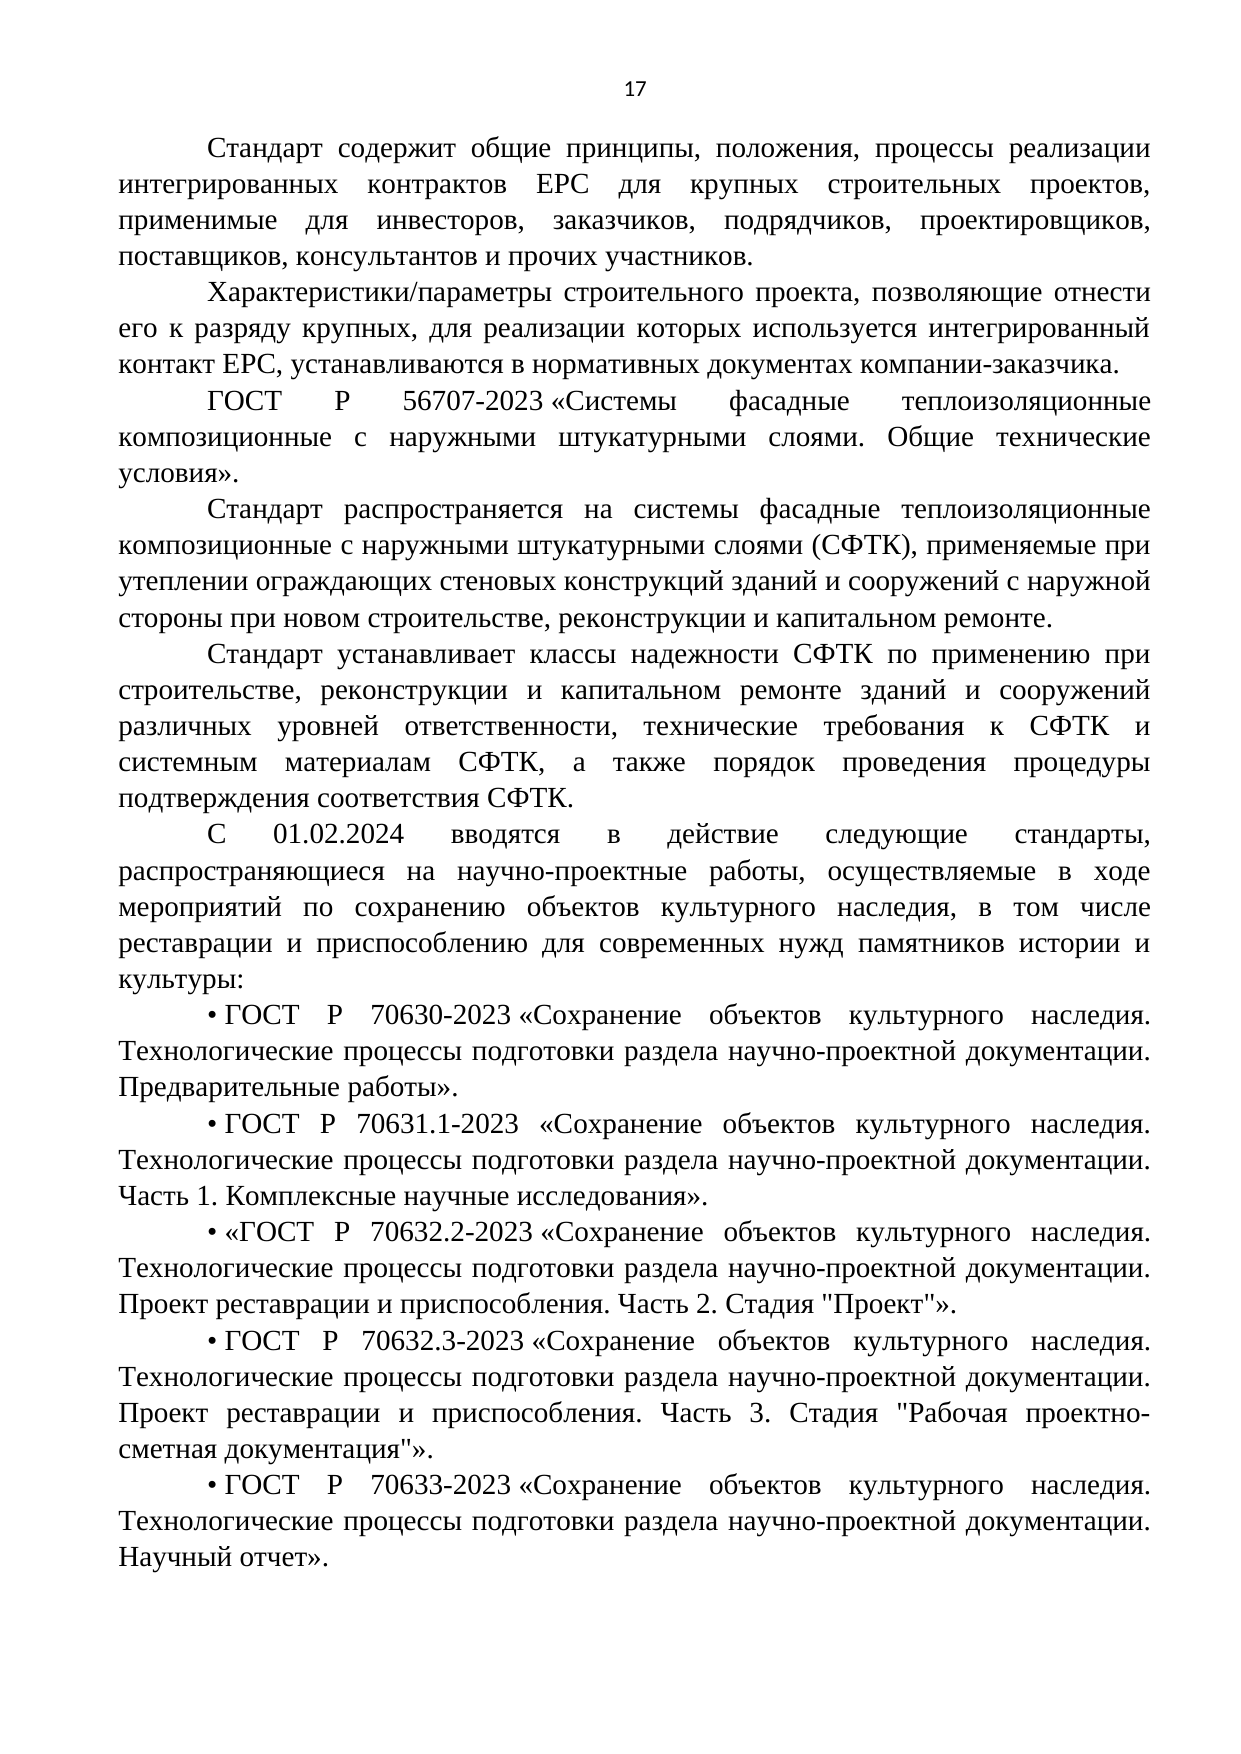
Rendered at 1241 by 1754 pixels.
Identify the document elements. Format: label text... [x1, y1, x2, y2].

text Стандарт распространяется на системы фасадные теплоизоляционные композиционные с наружными штукатурными слоями (СФТК), применяемые при утеплении ограждающих стеновых конструкций зданий и сооружений с наружной стороны при новом строительстве, реконструкции и капитальном ремонте. [118, 491, 1152, 633]
text Характеристики/параметры строительного проекта, позволяющие отнести его к разряду крупных, для реализации которых используется интегрированный контакт ЕРС, устанавливаются в нормативных документах компании-заказчика. [118, 274, 1152, 380]
text С 01.02.2024 вводятся в действие следующие стандарты, распространяющиеся на научно-проектные работы, осуществляемые в ходе мероприятий по сохранению объектов культурного наследия, в том числе реставрации и приспособлению для современных нужд памятников истории и культуры: [118, 817, 1152, 995]
text Стандарт устанавливает классы надежности СФТК по применению при строительстве, реконструкции и капитальном ремонте зданий и сооружений различных уровней ответственности, технические требования к СФТК и системным материалам СФТК, а также порядок проведения процедуры подтверждения соответствия СФТК. [118, 636, 1152, 814]
text Стандарт содержит общие принципы, положения, процессы реализации интегрированных контрактов ЕРС для крупных строительных проектов, применимые для инвесторов, заказчиков, подрядчиков, проектировщиков, поставщиков, консультантов и прочих участников. [118, 130, 1152, 272]
text • ГОСТ Р 70633-2023 «Сохранение объектов культурного наследия. Технологические процессы подготовки раздела научно-проектной документации. Научный отчет». [118, 1467, 1152, 1573]
text • ГОСТ Р 70631.1-2023 «Сохранение объектов культурного наследия. Технологические процессы подготовки раздела научно-проектной документации. Часть 1. Комплексные научные исследования». [118, 1106, 1152, 1212]
text • ГОСТ Р 70630-2023 «Сохранение объектов культурного наследия. Технологические процессы подготовки раздела научно-проектной документации. Предварительные работы». [118, 997, 1152, 1103]
text ГОСТ Р 56707-2023 «Системы фасадные теплоизоляционные композиционные с наружными штукатурными слоями. Общие технические условия». [118, 383, 1152, 489]
text • ГОСТ Р 70632.3-2023 «Сохранение объектов культурного наследия. Технологические процессы подготовки раздела научно-проектной документации. Проект реставрации и приспособления. Часть 3. Стадия "Рабочая проектно-сметная документация"». [118, 1323, 1152, 1464]
text • «ГОСТ Р 70632.2-2023 «Сохранение объектов культурного наследия. Технологические процессы подготовки раздела научно-проектной документации. Проект реставрации и приспособления. Часть 2. Стадия "Проект"». [118, 1214, 1152, 1320]
